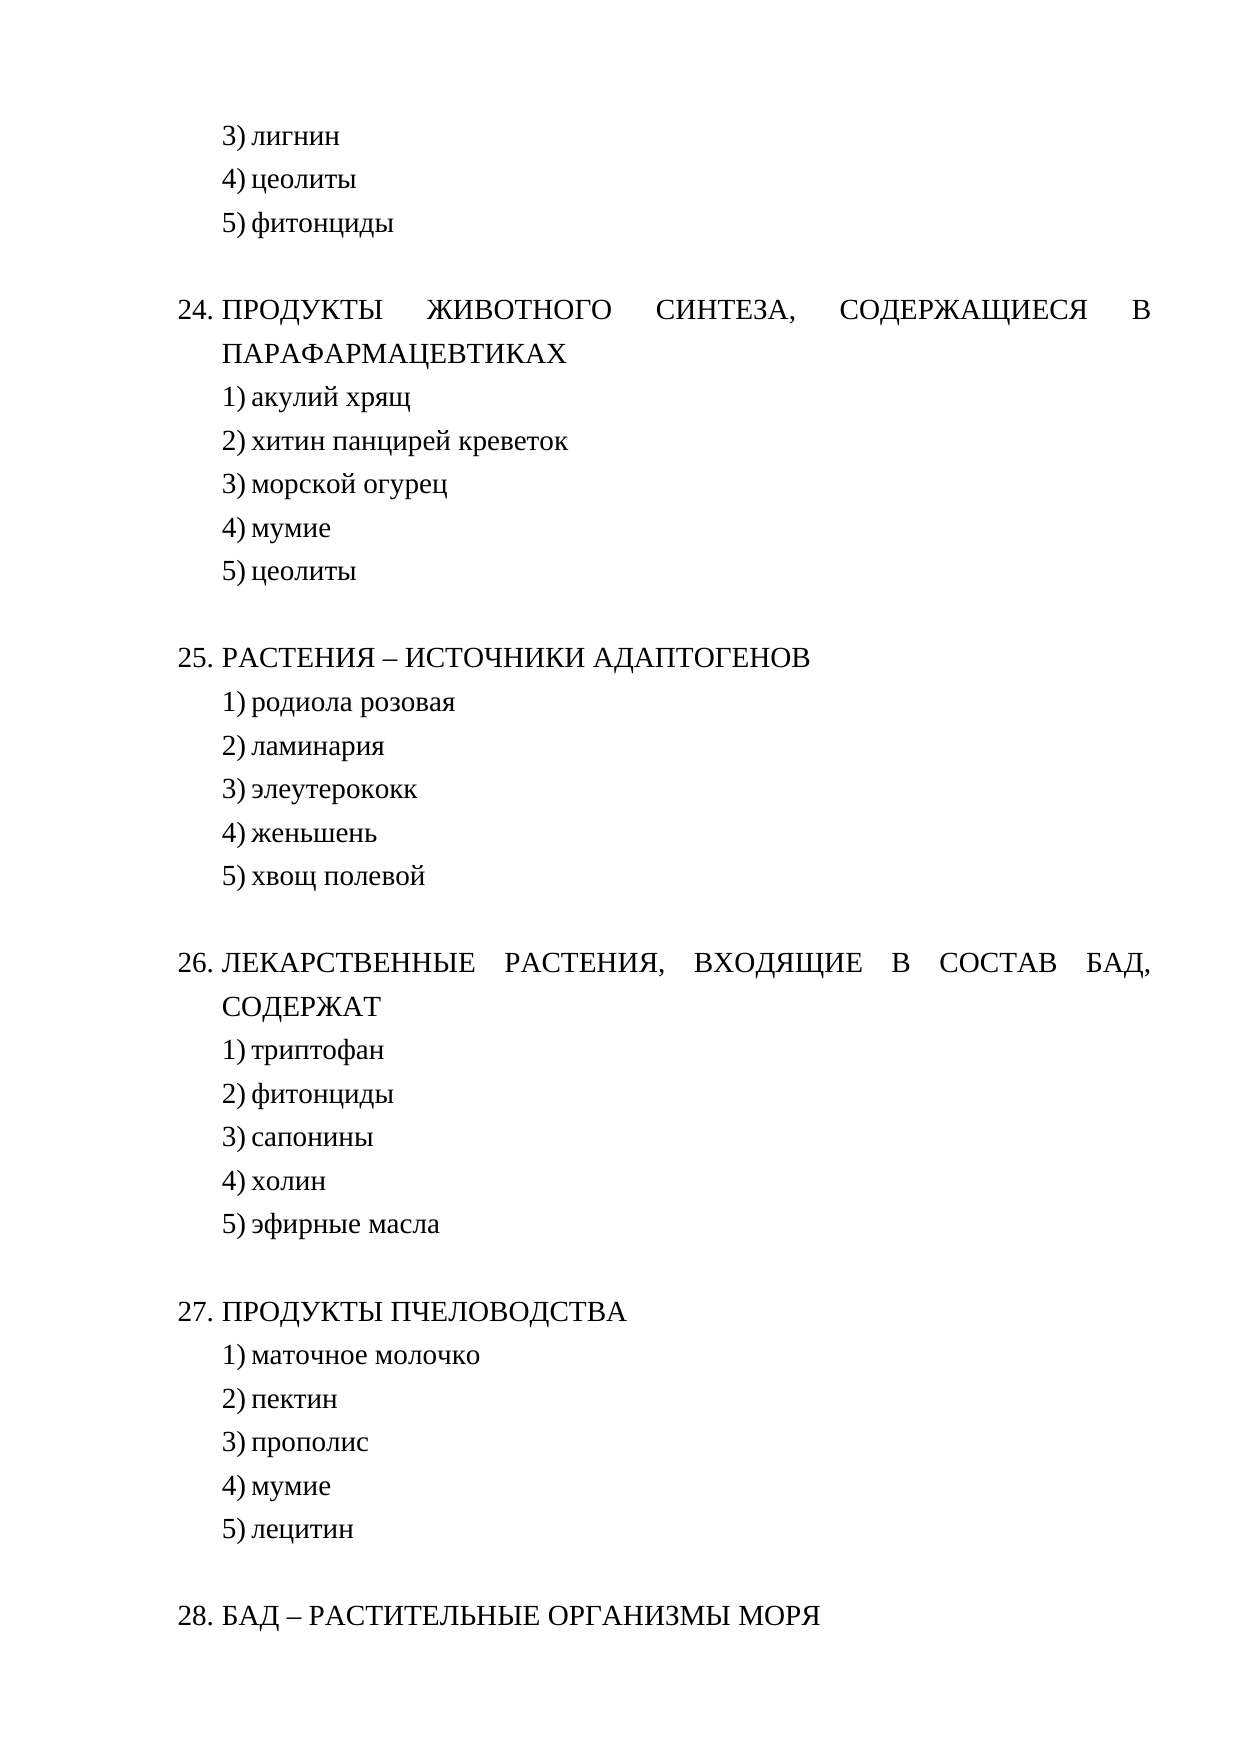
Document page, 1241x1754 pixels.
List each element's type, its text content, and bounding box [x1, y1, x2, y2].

list ПРОДУКТЫ ЖИВОТНОГО СИНТЕЗА, СОДЕРЖАЩИЕСЯ В ПАРАФАРМАЦЕВТИКАХ [177, 292, 1152, 369]
list женьшень [222, 815, 1152, 848]
list фитонциды [222, 205, 1152, 239]
list цеолиты [222, 553, 1152, 587]
list пектин [222, 1381, 1152, 1414]
list фитонциды [222, 1076, 1152, 1109]
list БАД – РАСТИТЕЛЬНЫЕ ОРГАНИЗМЫ МОРЯ [177, 1598, 1152, 1632]
list хвощ полевой [222, 858, 1152, 892]
list лецитин [222, 1511, 1152, 1545]
list сапонины [222, 1119, 1152, 1153]
list эфирные масла [222, 1207, 1152, 1240]
list цеолиты [222, 162, 1152, 195]
list триптофан [222, 1032, 1152, 1066]
list мумие [222, 1468, 1152, 1501]
list ЛЕКАРСТВЕННЫЕ РАСТЕНИЯ, ВХОДЯЩИЕ В СОСТАВ БАД, СОДЕРЖАТ [177, 945, 1152, 1022]
list родиола розовая [222, 684, 1152, 718]
list ПРОДУКТЫ ПЧЕЛОВОДСТВА [177, 1294, 1152, 1327]
list маточное молочко [222, 1337, 1152, 1371]
list мумие [222, 510, 1152, 543]
list прополис [222, 1424, 1152, 1458]
list хитин панцирей креветок [222, 423, 1152, 456]
list РАСТЕНИЯ – ИСТОЧНИКИ АДАПТОГЕНОВ [177, 641, 1152, 674]
list акулий хрящ [222, 379, 1152, 413]
list холин [222, 1163, 1152, 1197]
list морской огурец [222, 466, 1152, 500]
list элеутерококк [222, 771, 1152, 805]
list лигнин [222, 118, 1152, 152]
list ламинария [222, 728, 1152, 761]
